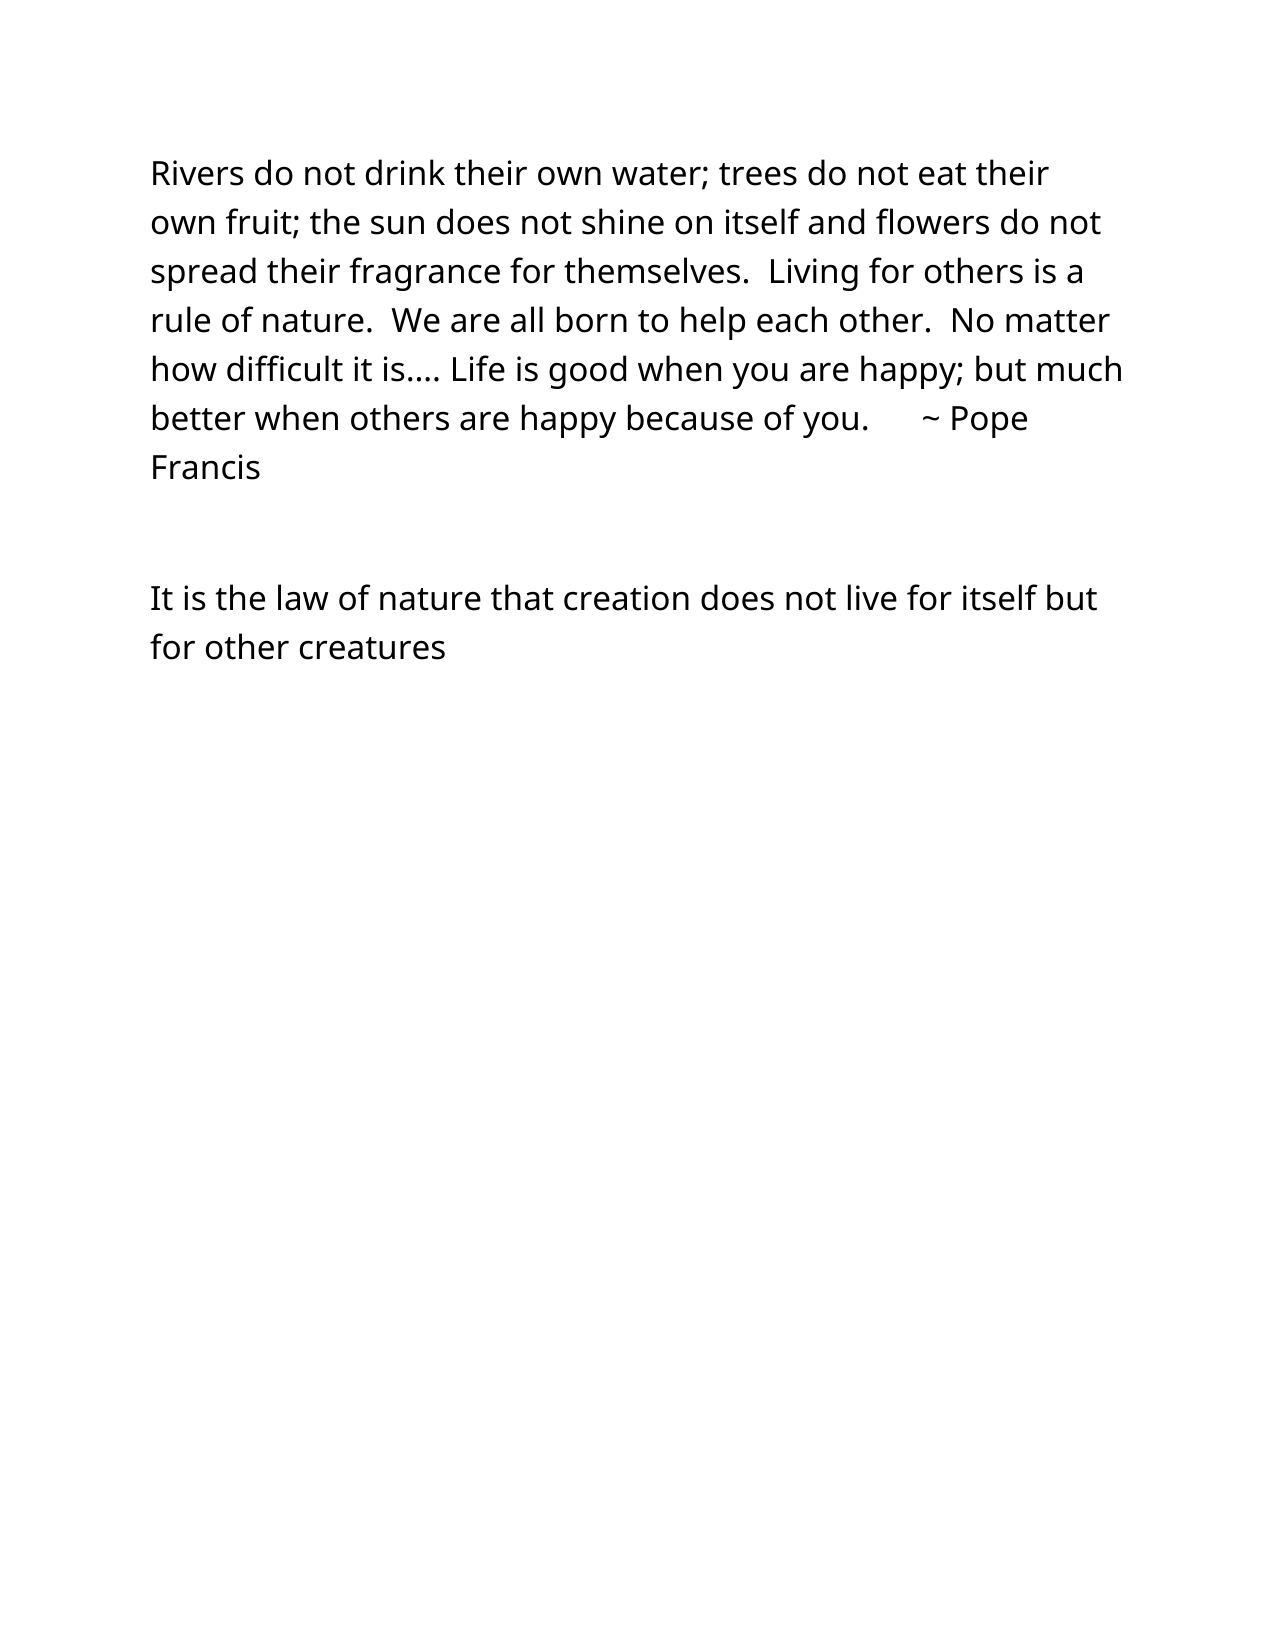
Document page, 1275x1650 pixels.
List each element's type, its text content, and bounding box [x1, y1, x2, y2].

text Rivers do not drink their own water; trees do not eat their own fruit; the sun does not shine on itself and flowers do not spread their fragrance for themselves. Living for others is a rule of nature. We are all born to help each other. No matter how difficult it is…. Life is good when you are happy; but much better when others are happy because of you. ~ Pope Francis [150, 150, 1125, 489]
text It is the law of nature that creation does not live for itself but for other creatures [150, 575, 1125, 669]
